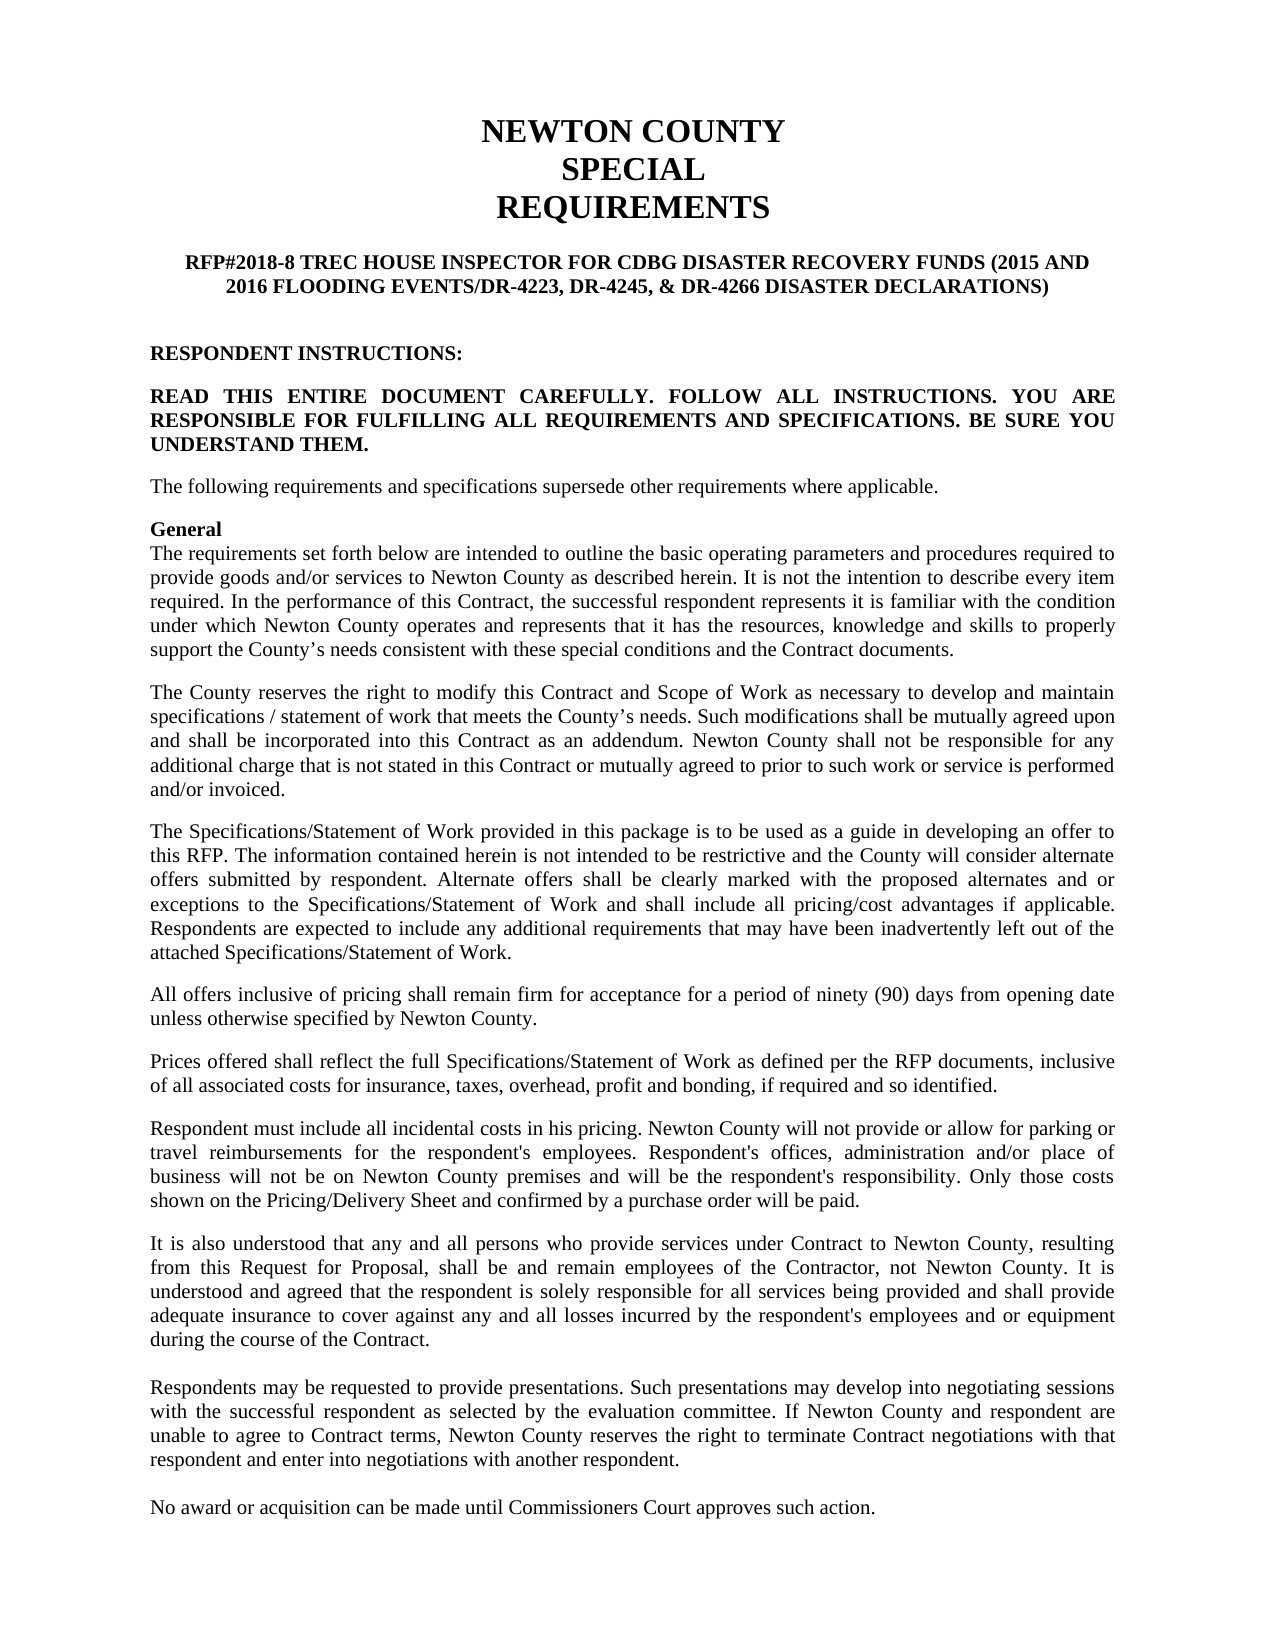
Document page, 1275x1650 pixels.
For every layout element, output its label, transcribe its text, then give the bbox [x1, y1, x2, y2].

text RESPONDENT INSTRUCTIONS: [150, 341, 1189, 365]
text All offers inclusive of pricing shall remain firm for acceptance for a period of ninety (90) days from opening date unless otherwise specified by Newton County. [150, 982, 1116, 1030]
subtitle General [150, 517, 1189, 541]
text The County reserves the right to modify this Contract and Scope of Work as necessary to develop and maintain specifications / statement of work that meets the County’s needs. Such modifications shall be mutually agreed upon and shall be incorporated into this Contract as an addendum. Newton County shall not be responsible for any additional charge that is not stated in this Contract or mutually agreed to prior to such work or service is performed and/or invoiced. [150, 680, 1116, 801]
text Respondents may be requested to provide presentations. Such presentations may develop into negotiating sessions with the successful respondent as selected by the evaluation committee. If Newton County and respondent are unable to agree to Contract terms, Newton County reserves the right to terminate Contract negotiations with that respondent and enter into negotiations with another respondent. [150, 1375, 1117, 1471]
text The Specifications/Statement of Work provided in this package is to be used as a guide in developing an offer to this RFP. The information contained herein is not intended to be restrictive and the County will consider alternate offers submitted by respondent. Alternate offers shall be clearly marked with the proposed alternates and or exceptions to the Specifications/Statement of Work and shall include all pricing/cost advantages if applicable. Respondents are expected to include any additional requirements that may have been inadvertently left out of the attached Specifications/Statement of Work. [150, 819, 1117, 964]
text The requirements set forth below are intended to outline the basic operating parameters and procedures required to provide goods and/or services to Newton County as described herein. It is not the intention to describe every item required. In the performance of this Contract, the successful respondent represents it is familiar with the condition under which Newton County operates and represents that it has the resources, knowledge and skills to properly support the County’s needs consistent with these special conditions and the Contract documents. [150, 541, 1117, 661]
text Prices offered shall reflect the full Specifications/Statement of Work as defined per the RFP documents, inclusive of all associated costs for insurance, taxes, overhead, profit and bonding, if required and so identified. [150, 1049, 1116, 1097]
text NEWTON COUNTY SPECIAL REQUIREMENTS [424, 111, 843, 226]
text The following requirements and specifications supersede other requirements where applicable. [150, 474, 1189, 498]
text No award or acquisition can be made until Commissioners Court approves such action. [150, 1495, 1189, 1519]
subtitle RFP#2018-8 TREC HOUSE INSPECTOR FOR CDBG DISASTER RECOVERY FUNDS (2015 AND 2016 FLOODING EVENTS/DR-4223, DR-4245, & DR-4266 DISASTER DECLARATIONS) [176, 250, 1099, 298]
text READ THIS ENTIRE DOCUMENT CAREFULLY. FOLLOW ALL INSTRUCTIONS. YOU ARE RESPONSIBLE FOR FULFILLING ALL REQUIREMENTS AND SPECIFICATIONS. BE SURE YOU UNDERSTAND THEM. [150, 383, 1116, 456]
text Respondent must include all incidental costs in his pricing. Newton County will not provide or allow for parking or travel reimbursements for the respondent's employees. Respondent's offices, administration and/or place of business will not be on Newton County premises and will be the respondent's responsibility. Only those costs shown on the Pricing/Delivery Sheet and confirmed by a purchase order will be paid. [150, 1116, 1116, 1212]
text It is also understood that any and all persons who provide services under Contract to Newton County, resulting from this Request for Proposal, shall be and remain employees of the Contractor, not Newton County. It is understood and agreed that the respondent is solely responsible for all services being provided and shall provide adequate insurance to cover against any and all losses incurred by the respondent's employees and or equipment during the course of the Contract. [150, 1231, 1116, 1351]
